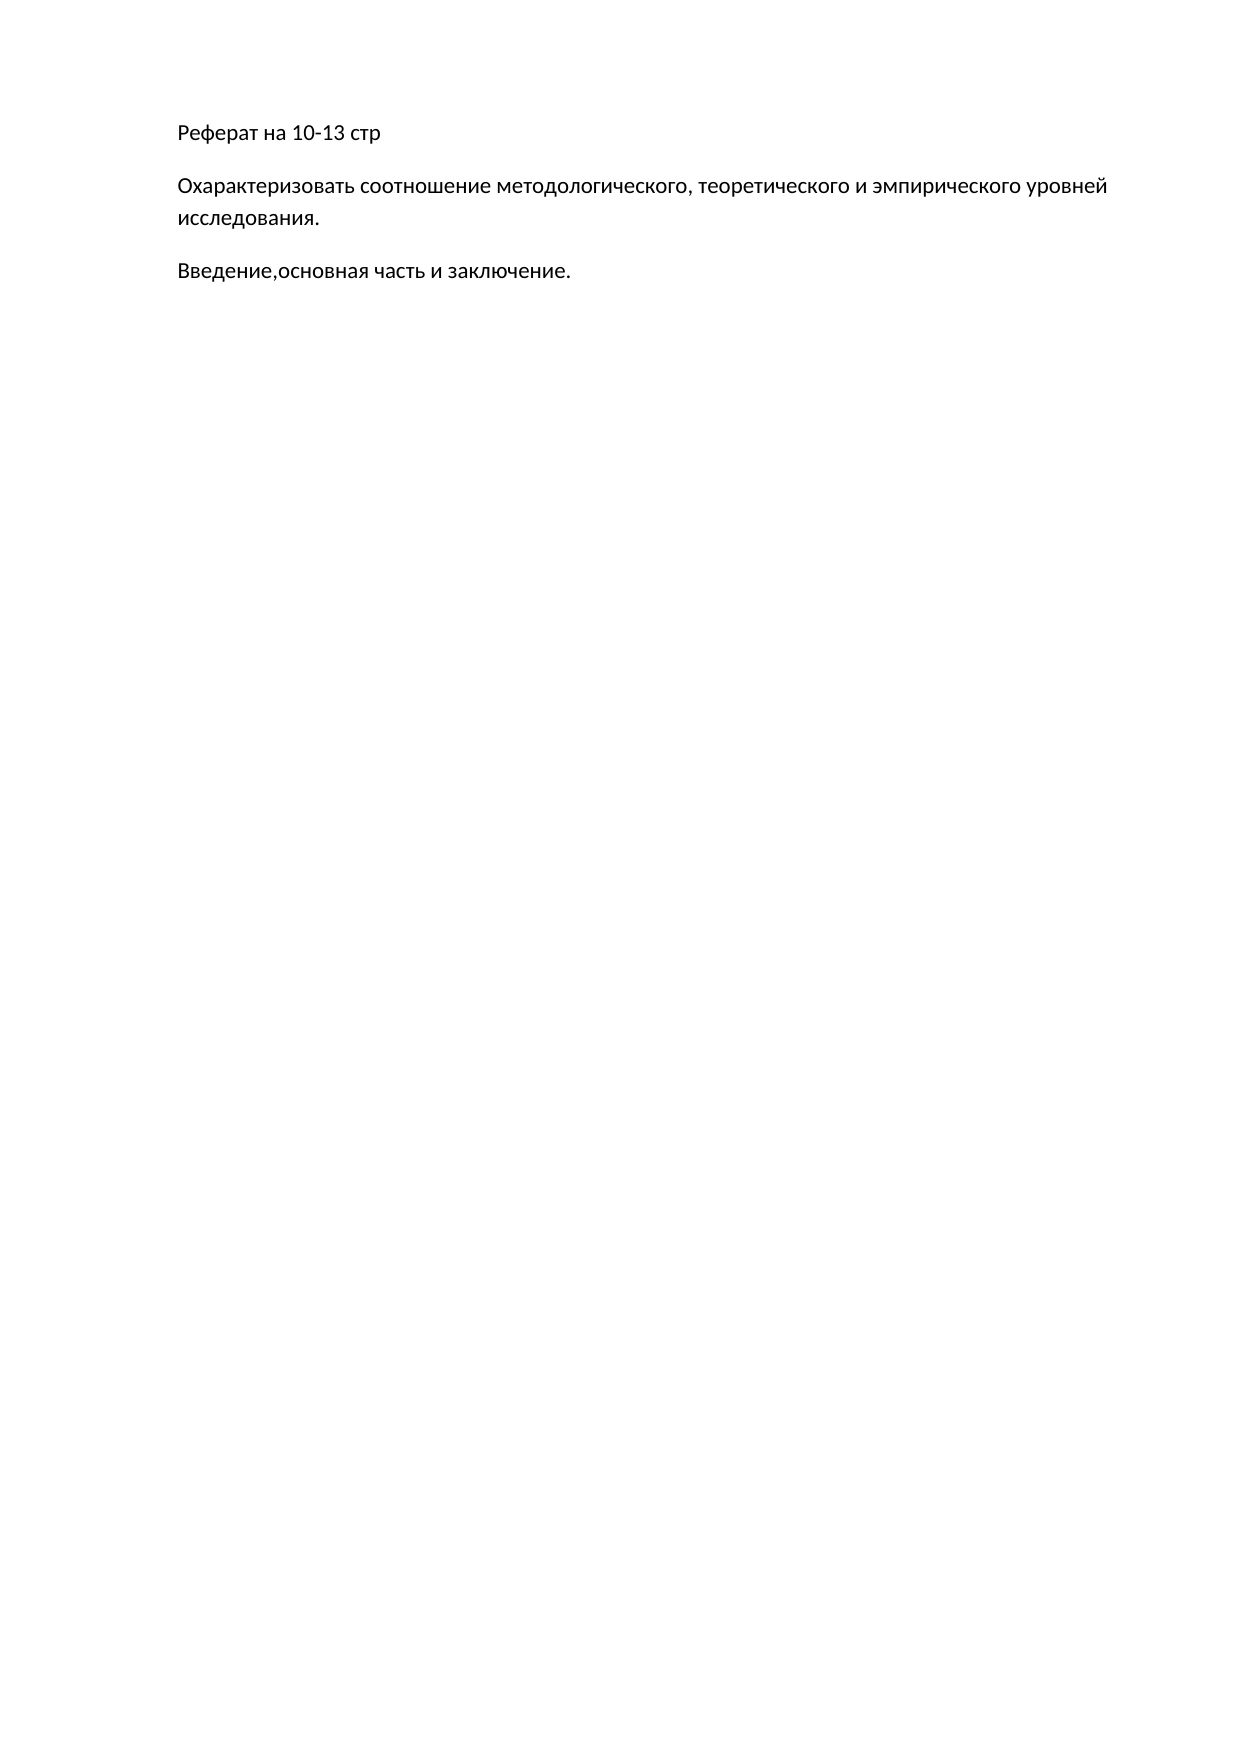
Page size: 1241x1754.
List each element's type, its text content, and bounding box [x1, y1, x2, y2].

text Реферат на 10-13 стр [177, 118, 1152, 146]
text Охарактеризовать соотношение методологического, теоретического и эмпирического уровней исследования. [177, 171, 1152, 231]
text Введение,основная часть и заключение. [177, 256, 1152, 284]
